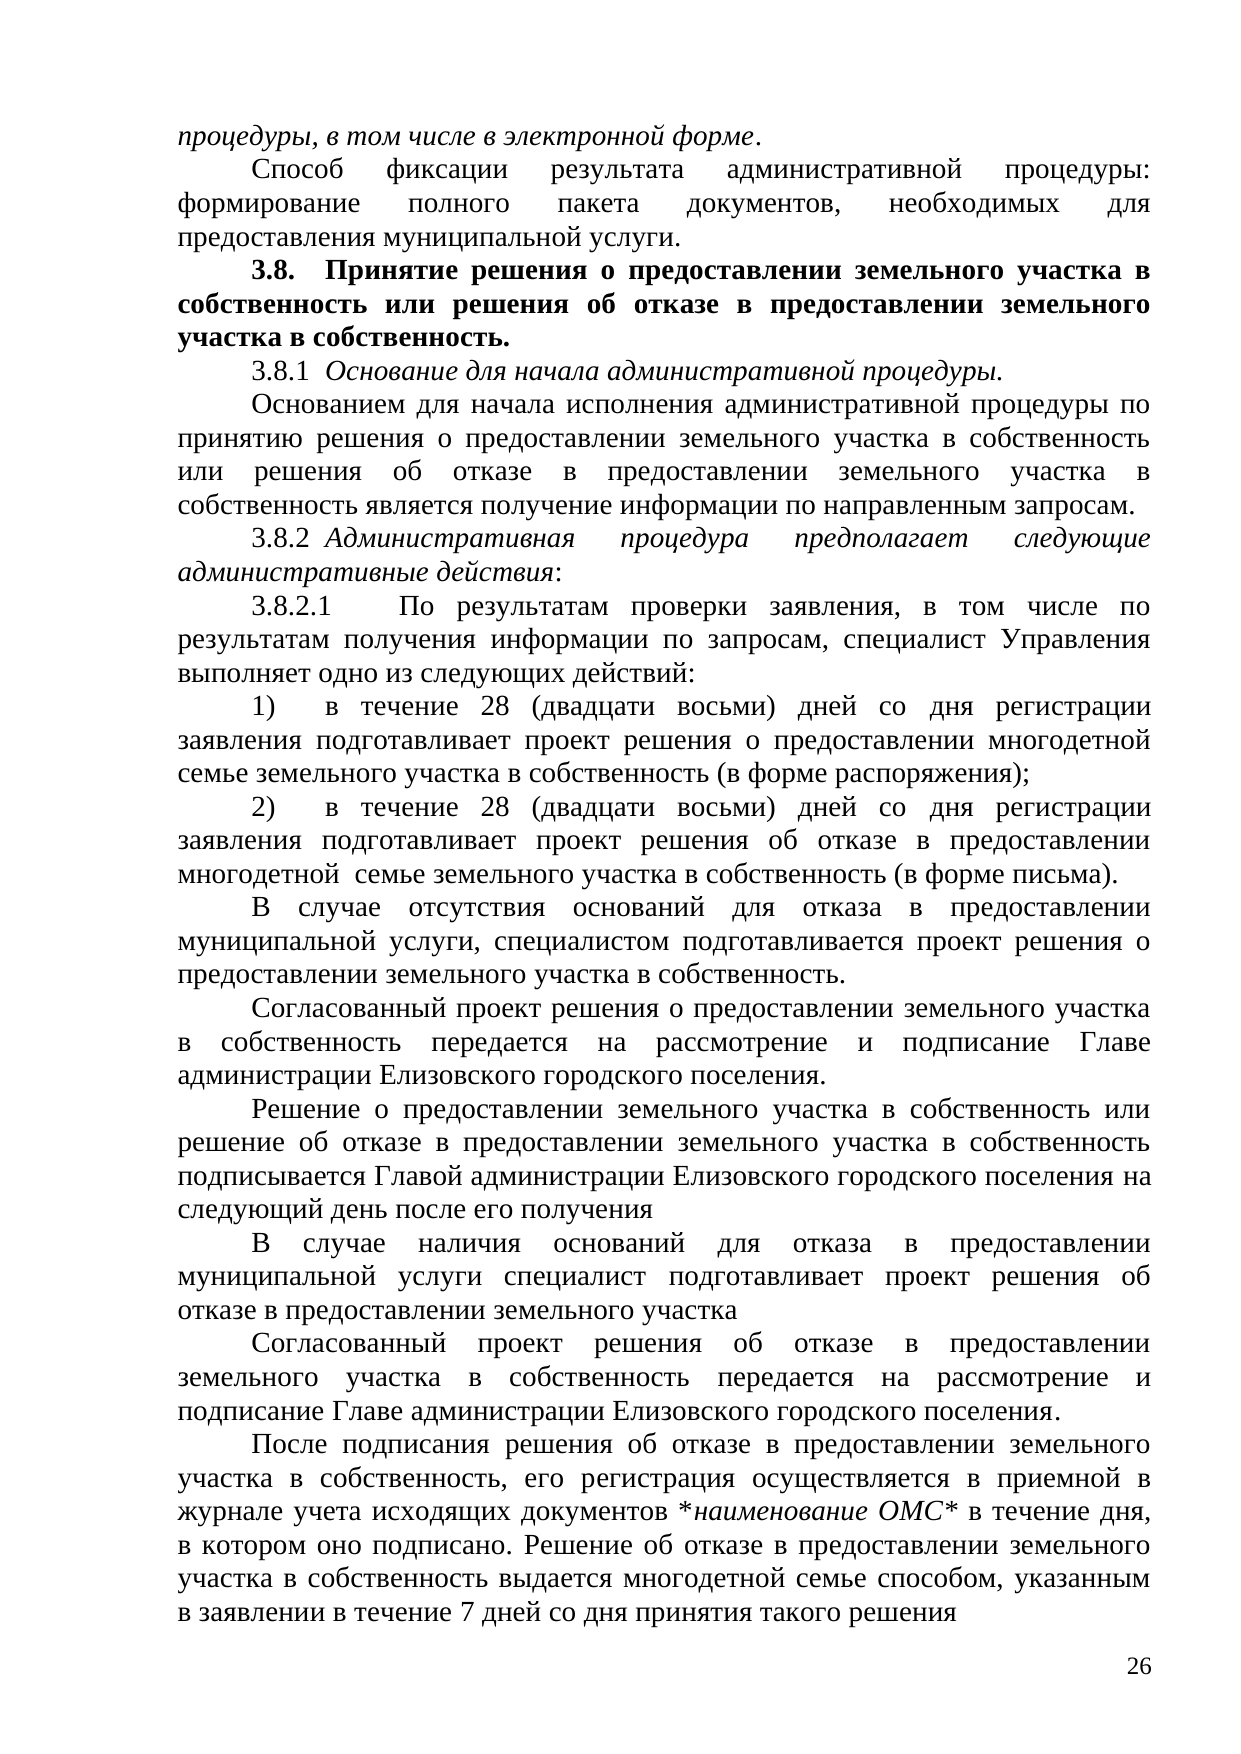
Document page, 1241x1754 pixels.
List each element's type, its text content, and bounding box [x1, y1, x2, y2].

text 3.8.1 Основание для начала административной процедуры. [177, 353, 1152, 386]
text Согласованный проект решения об отказе в предоставлении земельного участка в собственность передается на рассмотрение и подписание Главе администрации Елизовского городского поселения. [177, 1326, 1152, 1426]
text 2) в течение 28 (двадцати восьми) дней со дня регистрации заявления подготавливает проект решения об отказе в предоставлении многодетной семье земельного участка в собственность (в форме письма). [177, 789, 1152, 889]
text После подписания решения об отказе в предоставлении земельного участка в собственность, его регистрация осуществляется в приемной в журнале учета исходящих документов *наименование ОМС* в течение дня, в котором оно подписано. Решение об отказе в предоставлении земельного участка в собственность выдается многодетной семье способом, указанным в заявлении в течение 7 дней со дня принятия такого решения [177, 1426, 1152, 1627]
text Решение о предоставлении земельного участка в собственность или решение об отказе в предоставлении земельного участка в собственность подписывается Главой администрации Елизовского городского поселения на следующий день после его получения [177, 1091, 1152, 1225]
text В случае отсутствия оснований для отказа в предоставлении муниципальной услуги, специалистом подготавливается проект решения о предоставлении земельного участка в собственность. [177, 889, 1152, 990]
text Основанием для начала исполнения административной процедуры по принятию решения о предоставлении земельного участка в собственность или решения об отказе в предоставлении земельного участка в собственность является получение информации по направленным запросам. [177, 386, 1152, 521]
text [177, 118, 1152, 152]
text В случае наличия оснований для отказа в предоставлении муниципальной услуги специалист подготавливает проект решения об отказе в предоставлении земельного участка [177, 1225, 1152, 1326]
text 1) в течение 28 (двадцати восьми) дней со дня регистрации заявления подготавливает проект решения о предоставлении многодетной семье земельного участка в собственность (в форме распоряжения); [177, 688, 1152, 789]
text 3.8. Принятие решения о предоставлении земельного участка в собственность или решения об отказе в предоставлении земельного участка в собственность. [177, 252, 1152, 353]
text Способ фиксации результата административной процедуры: формирование полного пакета документов, необходимых для предоставления муниципальной услуги. [177, 152, 1152, 252]
text 3.8.2.1 По результатам проверки заявления, в том числе по результатам получения информации по запросам, специалист Управления выполняет одно из следующих действий: [177, 588, 1152, 688]
text 3.8.2 Административная процедура предполагает следующие административные действия: [177, 521, 1152, 588]
text Согласованный проект решения о предоставлении земельного участка в собственность передается на рассмотрение и подписание Главе администрации Елизовского городского поселения. [177, 990, 1152, 1091]
